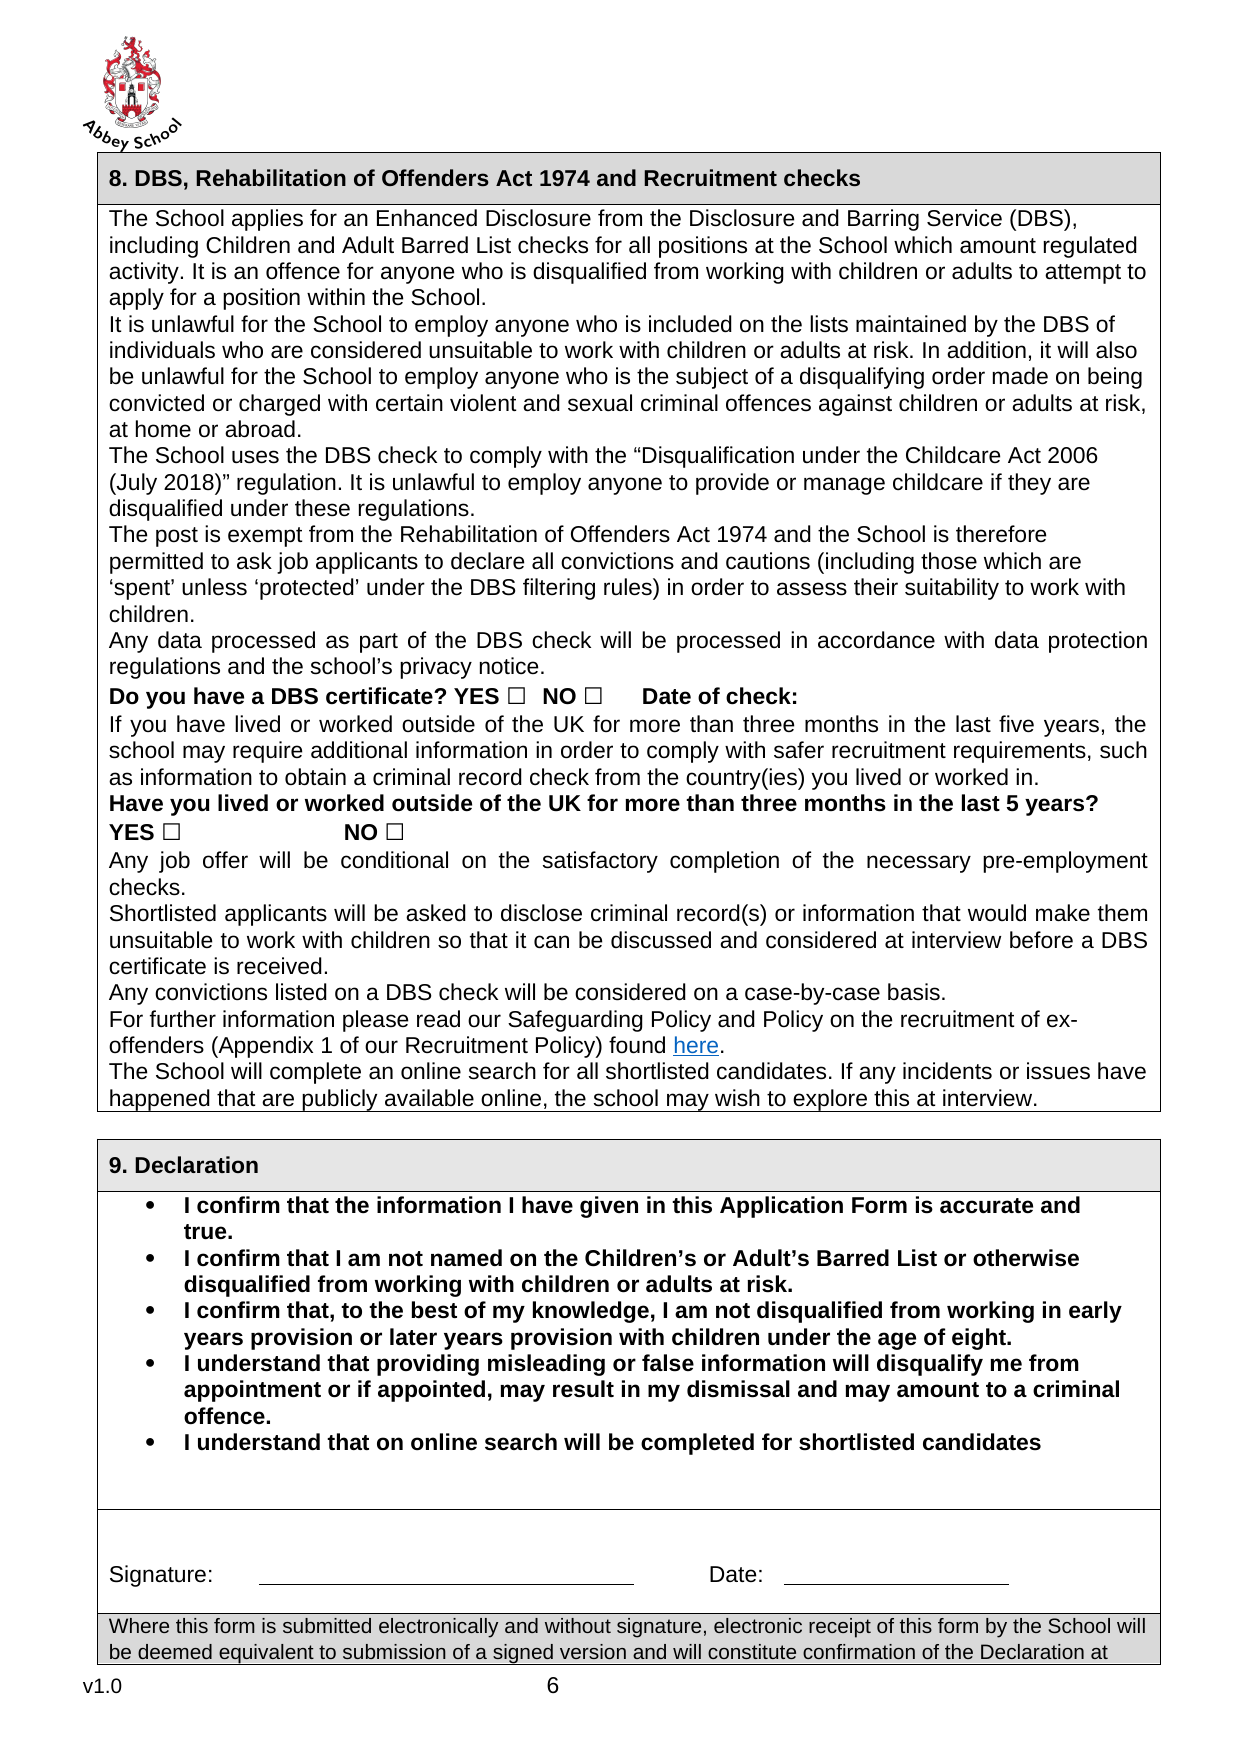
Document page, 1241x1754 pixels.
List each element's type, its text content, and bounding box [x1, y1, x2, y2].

table_cell Signature: Date: [98, 1510, 1160, 1613]
table_header 8. DBS, Rehabilitation of Offenders Act 1974 and Recruitment checks [98, 153, 1160, 204]
table_header 9. Declaration [98, 1140, 1160, 1191]
table_cell I confirm that the information I have given in this Application Form is accurate and true. I confirm that I am not named on the Children’s or Adult’s Barred List or otherwise disqualified from working with children or adults at risk. I confirm that, to the best of my knowledge, I am not disqualified from working in early years provision or later years provision with children under the age of eight. I understand that providing misleading or false information will disqualify me from appointment or if appointed, may result in my dismissal and may amount to a criminal offence. I understand that on online search will be completed for shortlisted candidates [98, 1192, 1160, 1509]
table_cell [98, 1614, 1160, 1663]
table_cell The School applies for an Enhanced Disclosure from the Disclosure and Barring Service (DBS), including Children and Adult Barred List checks for all positions at the School which amount regulated activity. It is an offence for anyone who is disqualified from working with children or adults to attempt to apply for a position within the School. It is unlawful for the School to employ anyone who is included on the lists maintained by the DBS of individuals who are considered unsuitable to work with children or adults at risk. In addition, it will also be unlawful for the School to employ anyone who is the subject of a disqualifying order made on being convicted or charged with certain violent and sexual criminal offences against children or adults at risk, at home or abroad. The School uses the DBS check to comply with the “Disqualification under the Childcare Act 2006 (July 2018)” regulation. It is unlawful to employ anyone to provide or manage childcare if they are disqualified under these regulations. The post is exempt from the Rehabilitation of Offenders Act 1974 and the School is therefore permitted to ask job applicants to declare all convictions and cautions (including those which are ‘spent’ unless ‘protected’ under the DBS filtering rules) in order to assess their suitability to work with children. Any data processed as part of the DBS check will be processed in accordance with data protection regulations and the school’s privacy notice. Do you have a DBS certificate? YES ☐ NO ☐ Date of check: If you have lived or worked outside of the UK for more than three months in the last five years, the school may require additional information in order to comply with safer recruitment requirements, such as information to obtain a criminal record check from the country(ies) you lived or worked in. Have you lived or worked outside of the UK for more than three months in the last 5 years? YES ☐ NO ☐ Any job offer will be conditional on the satisfactory completion of the necessary pre-employment checks. Shortlisted applicants will be asked to disclose criminal record(s) or information that would make them unsuitable to work with children so that it can be discussed and considered at interview before a DBS certificate is received. Any convictions listed on a DBS check will be considered on a case-by-case basis. For further information please read our Safeguarding Policy and Policy on the recruitment of ex-offenders (Appendix 1 of our Recruitment Policy) found here. The School will complete an online search for all shortlisted candidates. If any incidents or issues have happened that are publicly available online, the school may wish to explore this at interview. [98, 205, 1160, 1111]
